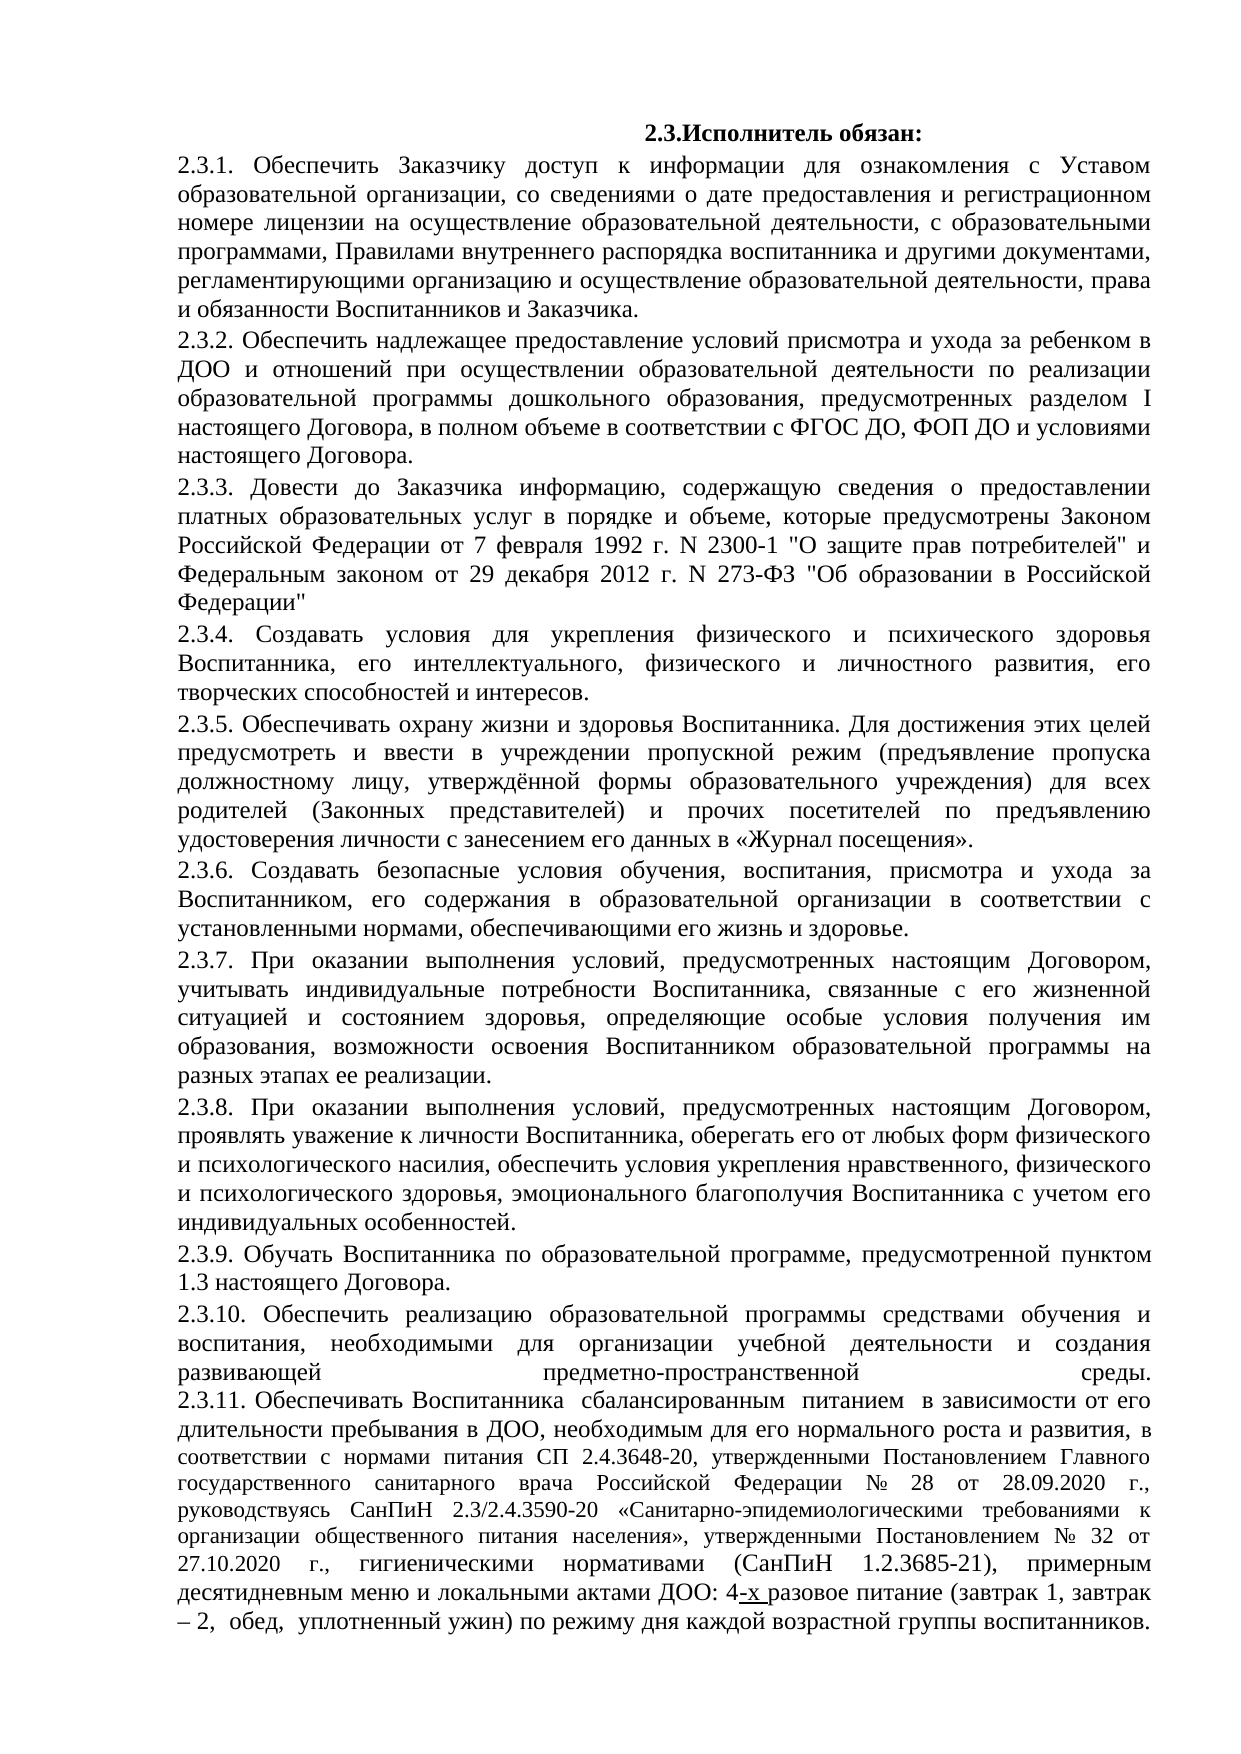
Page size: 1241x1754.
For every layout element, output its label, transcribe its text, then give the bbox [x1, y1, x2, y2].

text 2.3.Исполнитель обязан: [177, 118, 1152, 147]
text 2.3.7. При оказании выполнения условий, предусмотренных настоящим Договором, учитывать индивидуальные потребности Воспитанника, связанные с его жизненной ситуацией и состоянием здоровья, определяющие особые условия получения им образования, возможности освоения Воспитанником образовательной программы на разных этапах ее реализации. [177, 945, 1152, 1089]
text 2.3.4. Создавать условия для укрепления физического и психического здоровья Воспитанника, его интеллектуального, физического и личностного развития, его творческих способностей и интересов. [177, 619, 1152, 706]
text 2.3.5. Обеспечивать охрану жизни и здоровья Воспитанника. Для достижения этих целей предусмотреть и ввести в учреждении пропускной режим (предъявление пропуска должностному лицу, утверждённой формы образовательного учреждения) для всех родителей (Законных представителей) и прочих посетителей по предъявлению удостоверения личности с занесением его данных в «Журнал посещения». [177, 709, 1152, 852]
text 2.3.2. Обеспечить надлежащее предоставление условий присмотра и ухода за ребенком в ДОО и отношений при осуществлении образовательной деятельности по реализации образовательной программы дошкольного образования, предусмотренных разделом I настоящего Договора, в полном объеме в соответствии с ФГОС ДО, ФОП ДО и условиями настоящего Договора. [177, 326, 1152, 469]
text 2.3.1. Обеспечить Заказчику доступ к информации для ознакомления с Уставом образовательной организации, со сведениями о дате предоставления и регистрационном номере лицензии на осуществление образовательной деятельности, с образовательными программами, Правилами внутреннего распорядка воспитанника и другими документами, регламентирующими организацию и осуществление образовательной деятельности, права и обязанности Воспитанников и Заказчика. [177, 150, 1152, 322]
text 2.3.9. Обучать Воспитанника по образовательной программе, предусмотренной пунктом 1.3 настоящего Договора. [177, 1239, 1152, 1296]
text 2.3.6. Создавать безопасные условия обучения, воспитания, присмотра и ухода за Воспитанником, его содержания в образовательной организации в соответствии с установленными нормами, обеспечивающими его жизнь и здоровье. [177, 856, 1152, 942]
text 2.3.8. При оказании выполнения условий, предусмотренных настоящим Договором, проявлять уважение к личности Воспитанника, оберегать его от любых форм физического и психологического насилия, обеспечить условия укрепления нравственного, физического и психологического здоровья, эмоционального благополучия Воспитанника с учетом его индивидуальных особенностей. [177, 1092, 1152, 1236]
text 2.3.3. Довести до Заказчика информацию, содержащую сведения о предоставлении платных образовательных услуг в порядке и объеме, которые предусмотрены Законом Российской Федерации от 7 февраля 1992 г. N 2300-1 "О защите прав потребителей" и Федеральным законом от 29 декабря 2012 г. N 273-ФЗ "Об образовании в Российской Федерации" [177, 472, 1152, 616]
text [177, 1299, 1152, 1635]
